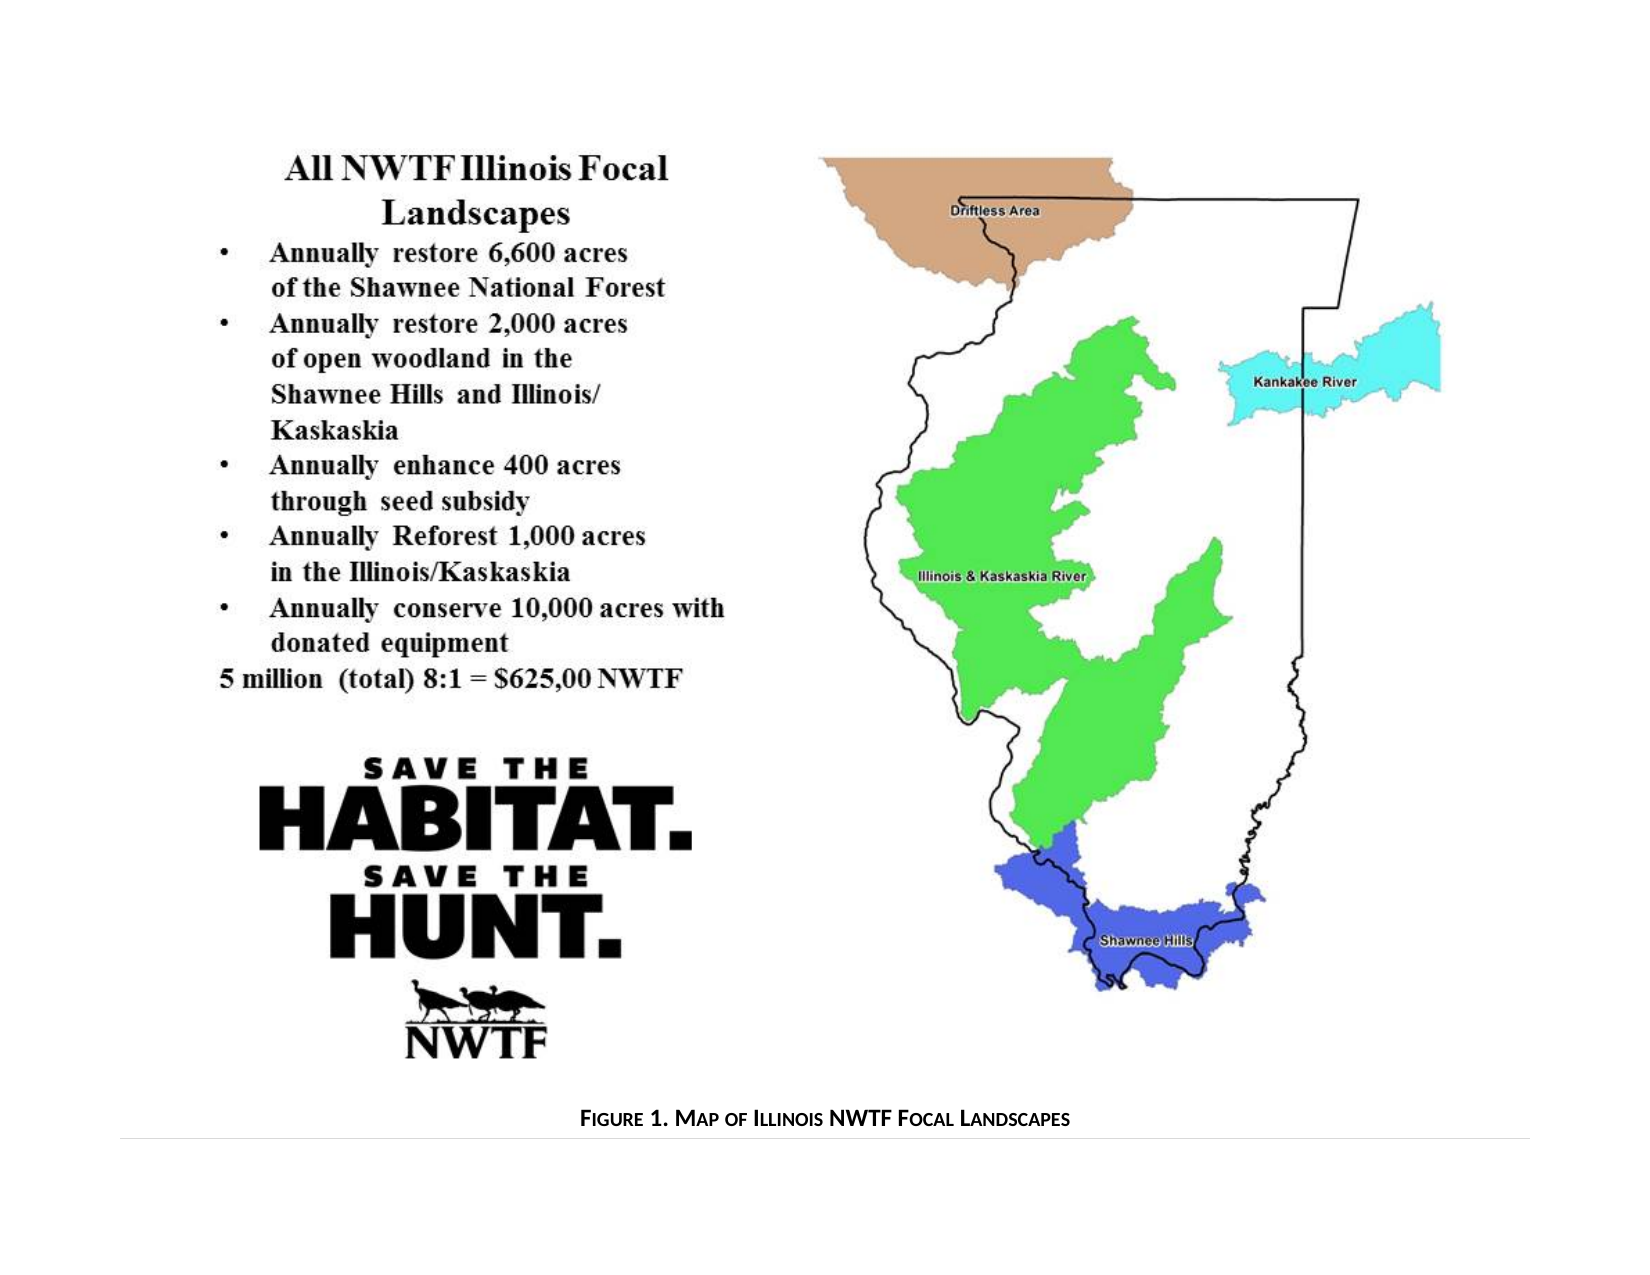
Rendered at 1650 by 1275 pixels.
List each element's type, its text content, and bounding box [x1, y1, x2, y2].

picture [160, 105, 1490, 1103]
subtitle Figure 1. Map of Illinois NWTF Focal Landscapes [120, 1102, 1530, 1133]
